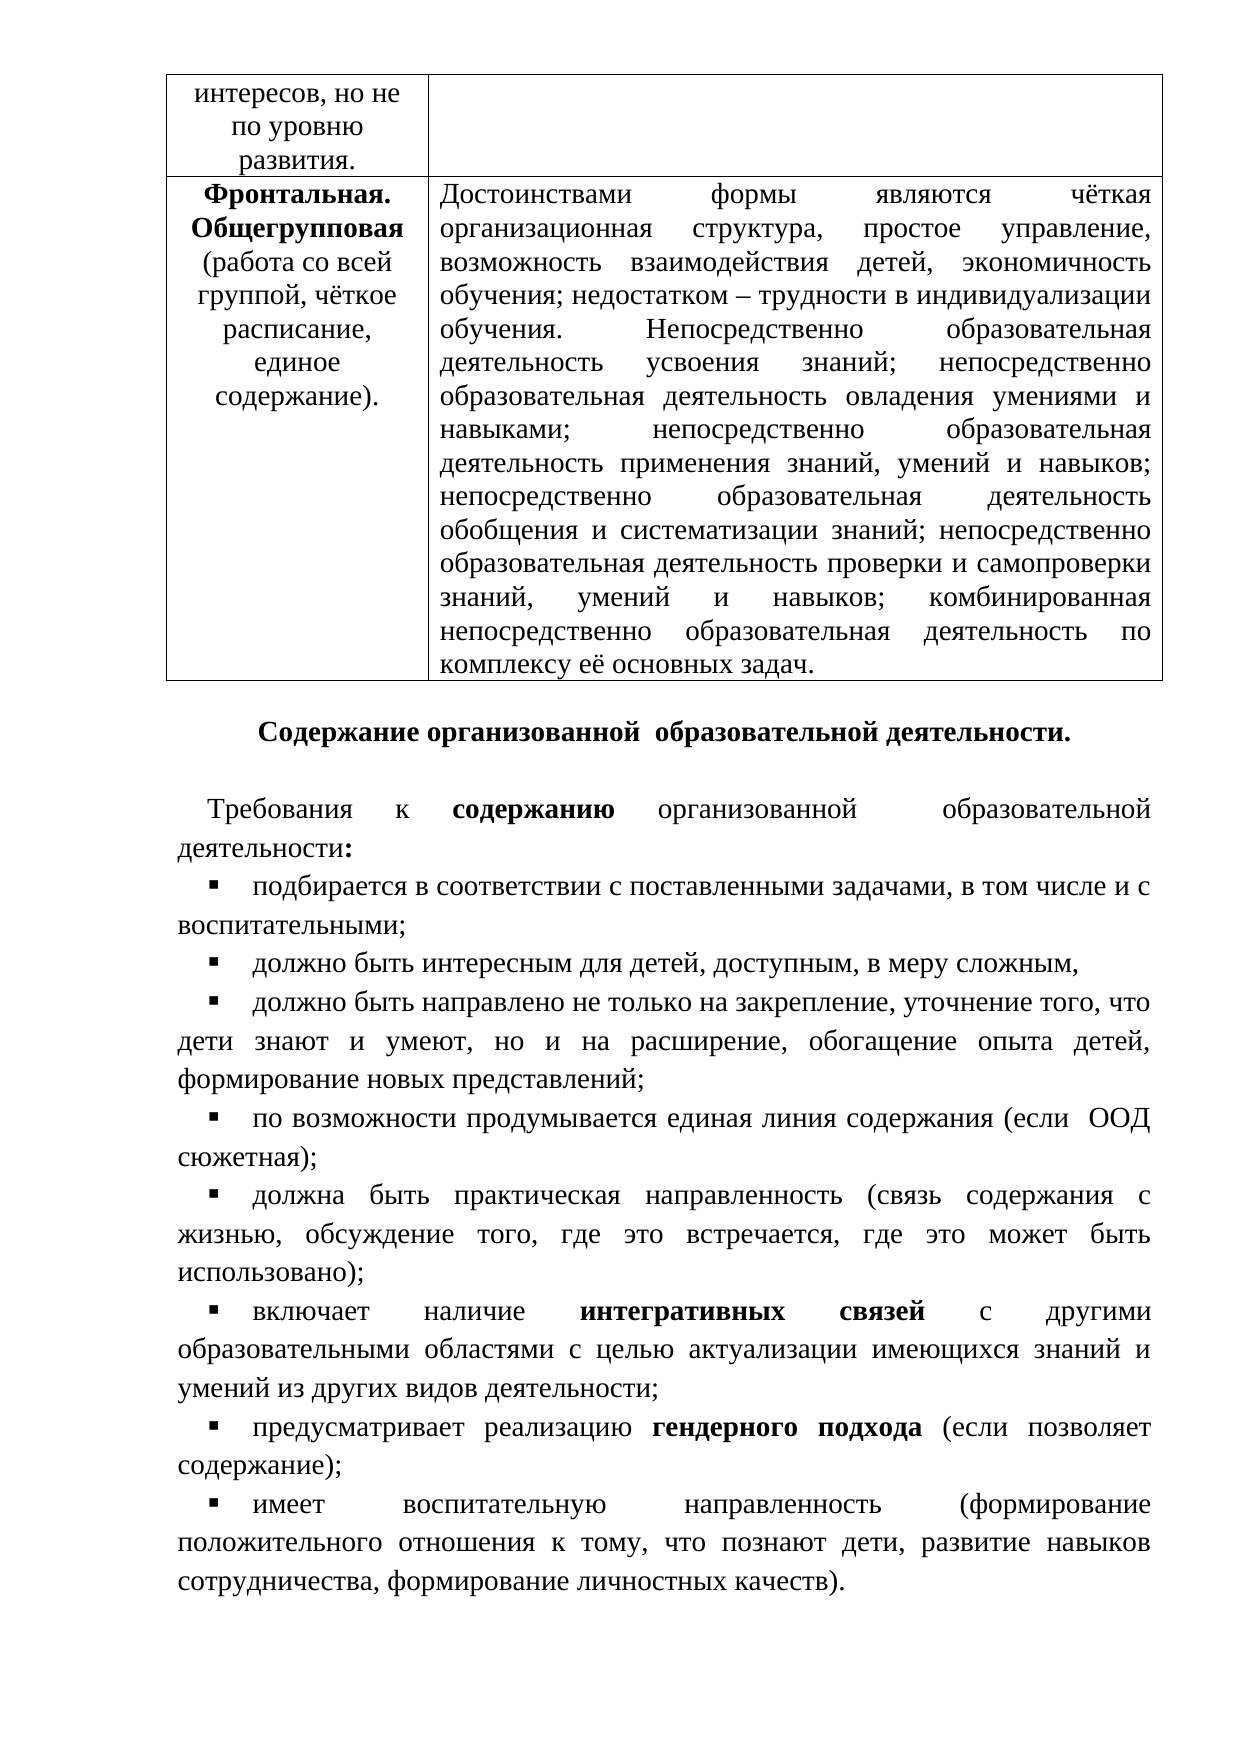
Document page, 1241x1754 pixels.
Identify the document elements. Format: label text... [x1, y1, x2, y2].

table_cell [167, 75, 428, 176]
table_cell Достоинствами формы являются чёткая организационная структура, простое управление, возможность взаимодействия детей, экономичность обучения; недостатком – трудности в индивидуализации обучения. Непосредственно образовательная деятельность усвоения знаний; непосредственно образовательная деятельность овладения умениями и навыками; непосредственно образовательная деятельность применения знаний, умений и навыков; непосредственно образовательная деятельность обобщения и систематизации знаний; непосредственно образовательная деятельность проверки и самопроверки знаний, умений и навыков; комбинированная непосредственно образовательная деятельность по комплексу её основных задач. [429, 177, 1162, 680]
list должно быть направлено не только на закрепление, уточнение того, что дети знают и умеют, но и на расширение, обогащение опыта детей, формирование новых представлений; [177, 984, 1152, 1095]
list подбирается в соответствии с поставленными задачами, в том числе и с воспитательными; [177, 868, 1152, 941]
list должна быть практическая направленность (связь содержания с жизнью, обсуждение того, где это встречается, где это может быть использовано); [177, 1177, 1152, 1288]
list имеет воспитательную направленность (формирование положительного отношения к тому, что познают дети, развитие навыков сотрудничества, формирование личностных качеств). [177, 1486, 1152, 1597]
text Содержание организованной образовательной деятельности. [177, 714, 1152, 748]
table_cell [429, 75, 1162, 176]
list по возможности продумывается единая линия содержания (если ООД сюжетная); [177, 1100, 1152, 1172]
list предусматривает реализацию гендерного подхода (если позволяет содержание); [177, 1409, 1152, 1481]
list включает наличие интегративных связей с другими образовательными областями с целью актуализации имеющихся знаний и умений из других видов деятельности; [177, 1293, 1152, 1404]
text Требования к содержанию организованной образовательной деятельности: [177, 791, 1152, 863]
list должно быть интересным для детей, доступным, в меру сложным, [177, 946, 1152, 979]
table_cell Фронтальная. Общегрупповая (работа со всей группой, чёткое расписание, единое содержание). [167, 177, 428, 680]
